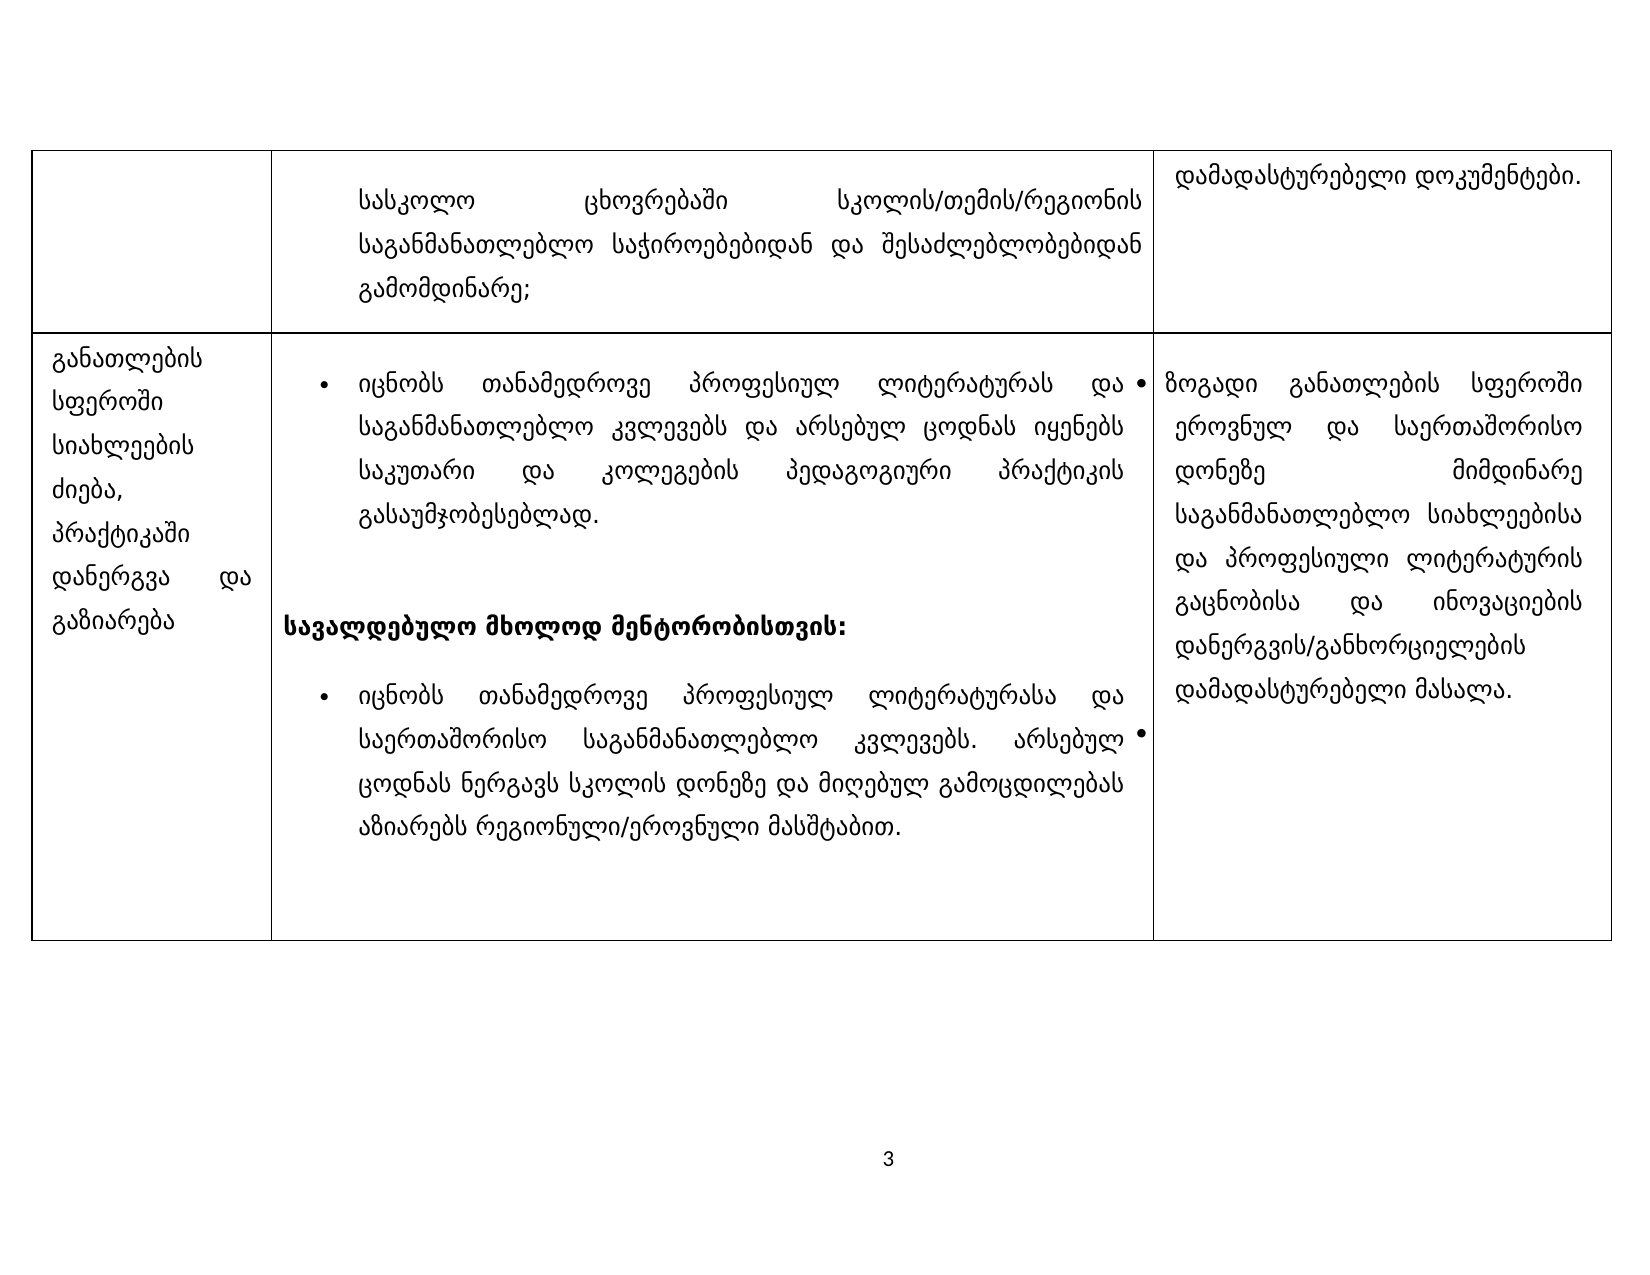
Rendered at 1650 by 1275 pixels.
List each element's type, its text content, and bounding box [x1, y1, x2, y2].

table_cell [1154, 151, 1611, 332]
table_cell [272, 151, 1153, 332]
table_cell განათლების სფეროში სიახლეების ძიება, პრაქტიკაში დანერგვა და გაზიარება [33, 334, 271, 940]
table_cell ზოგადი განათლების სფეროში ეროვნულ და საერთაშორისო დონეზე მიმდინარე საგანმანათლებლო სიახლეებისა და პროფესიული ლიტერატურის გაცნობისა და ინოვაციების დანერგვის/განხორციელების დამადასტურებელი მასალა. [1154, 334, 1611, 940]
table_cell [33, 151, 271, 332]
table_cell იცნობს თანამედროვე პროფესიულ ლიტერატურას და საგანმანათლებლო კვლევებს და არსებულ ცოდნას იყენებს საკუთარი და კოლეგების პედაგოგიური პრაქტიკის გასაუმჯობესებლად. სავალდებულო მხოლოდ მენტორობისთვის: იცნობს თანამედროვე პროფესიულ ლიტერატურასა და საერთაშორისო საგანმანათლებლო კვლევებს. არსებულ ცოდნას ნერგავს სკოლის დონეზე და მიღებულ გამოცდილებას აზიარებს რეგიონული/ეროვნული მასშტაბით. [272, 334, 1153, 940]
